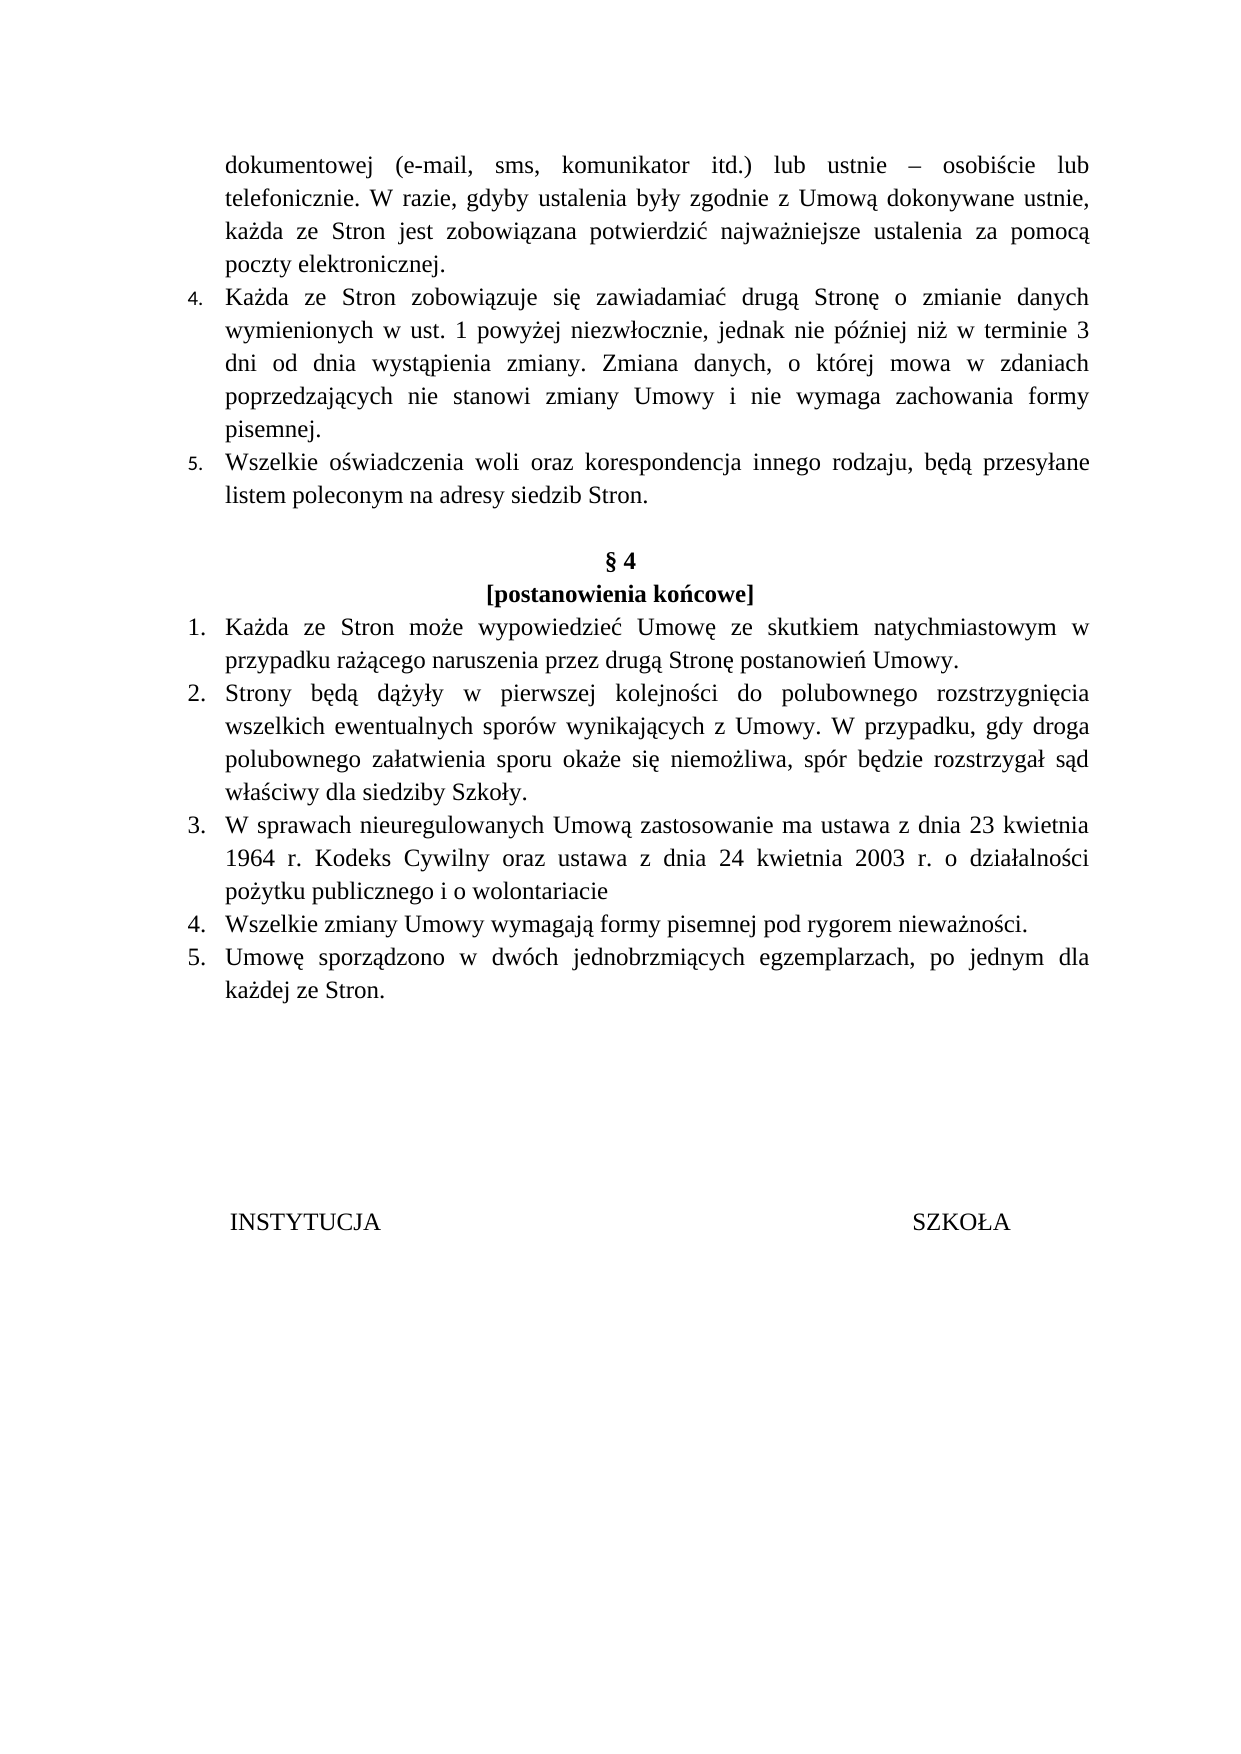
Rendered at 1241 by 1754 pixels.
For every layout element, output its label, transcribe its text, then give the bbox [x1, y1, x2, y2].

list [187, 150, 1090, 278]
text INSTYTUCJA SZKOŁA [150, 1207, 1090, 1235]
text § 4 [150, 546, 1090, 575]
list Wszelkie zmiany Umowy wymagają formy pisemnej pod rygorem nieważności. [187, 909, 1090, 938]
list Każda ze Stron zobowiązuje się zawiadamiać drugą Stronę o zmianie danych wymienionych w ust. 1 powyżej niezwłocznie, jednak nie później niż w terminie 3 dni od dnia wystąpienia zmiany. Zmiana danych, o której mowa w zdaniach poprzedzających nie stanowi zmiany Umowy i nie wymaga zachowania formy pisemnej. [187, 282, 1090, 443]
list W sprawach nieuregulowanych Umową zastosowanie ma ustawa z dnia 23 kwietnia 1964 r. Kodeks Cywilny oraz ustawa z dnia 24 kwietnia 2003 r. o działalności pożytku publicznego i o wolontariacie [187, 810, 1090, 905]
list Każda ze Stron może wypowiedzieć Umowę ze skutkiem natychmiastowym w przypadku rażącego naruszenia przez drugą Stronę postanowień Umowy. [187, 612, 1090, 674]
text [postanowienia końcowe] [150, 579, 1090, 608]
list Wszelkie oświadczenia woli oraz korespondencja innego rodzaju, będą przesyłane listem poleconym na adresy siedzib Stron. [187, 447, 1090, 509]
list Strony będą dążyły w pierwszej kolejności do polubownego rozstrzygnięcia wszelkich ewentualnych sporów wynikających z Umowy. W przypadku, gdy droga polubownego załatwienia sporu okaże się niemożliwa, spór będzie rozstrzygał sąd właściwy dla siedziby Szkoły. [187, 678, 1090, 806]
list Umowę sporządzono w dwóch jednobrzmiących egzemplarzach, po jednym dla każdej ze Stron. [187, 942, 1090, 1004]
